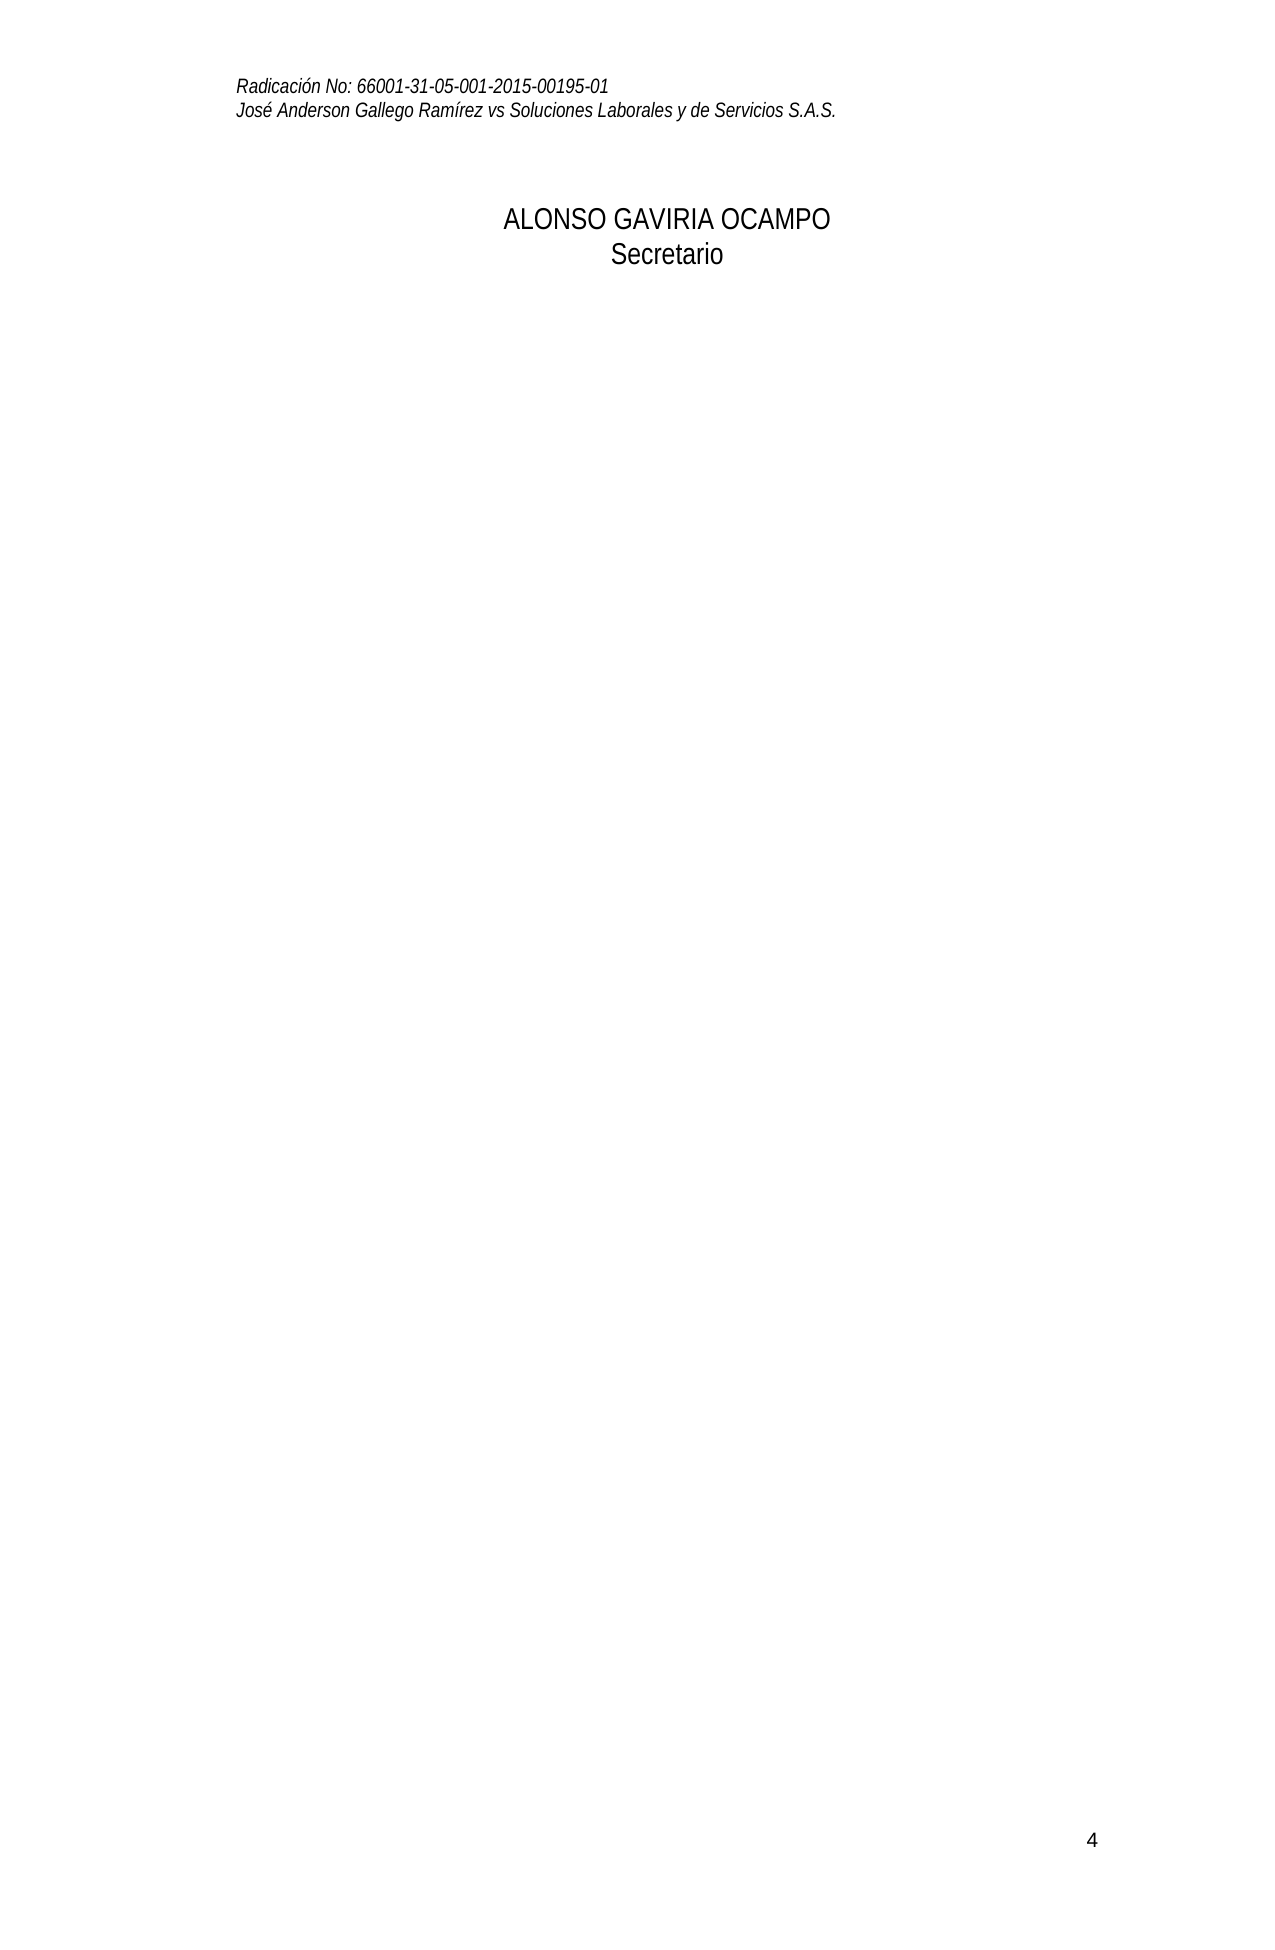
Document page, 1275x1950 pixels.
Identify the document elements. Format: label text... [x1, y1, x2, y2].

text ALONSO GAVIRIA OCAMPO [236, 201, 1098, 236]
text Secretario [236, 236, 1098, 271]
